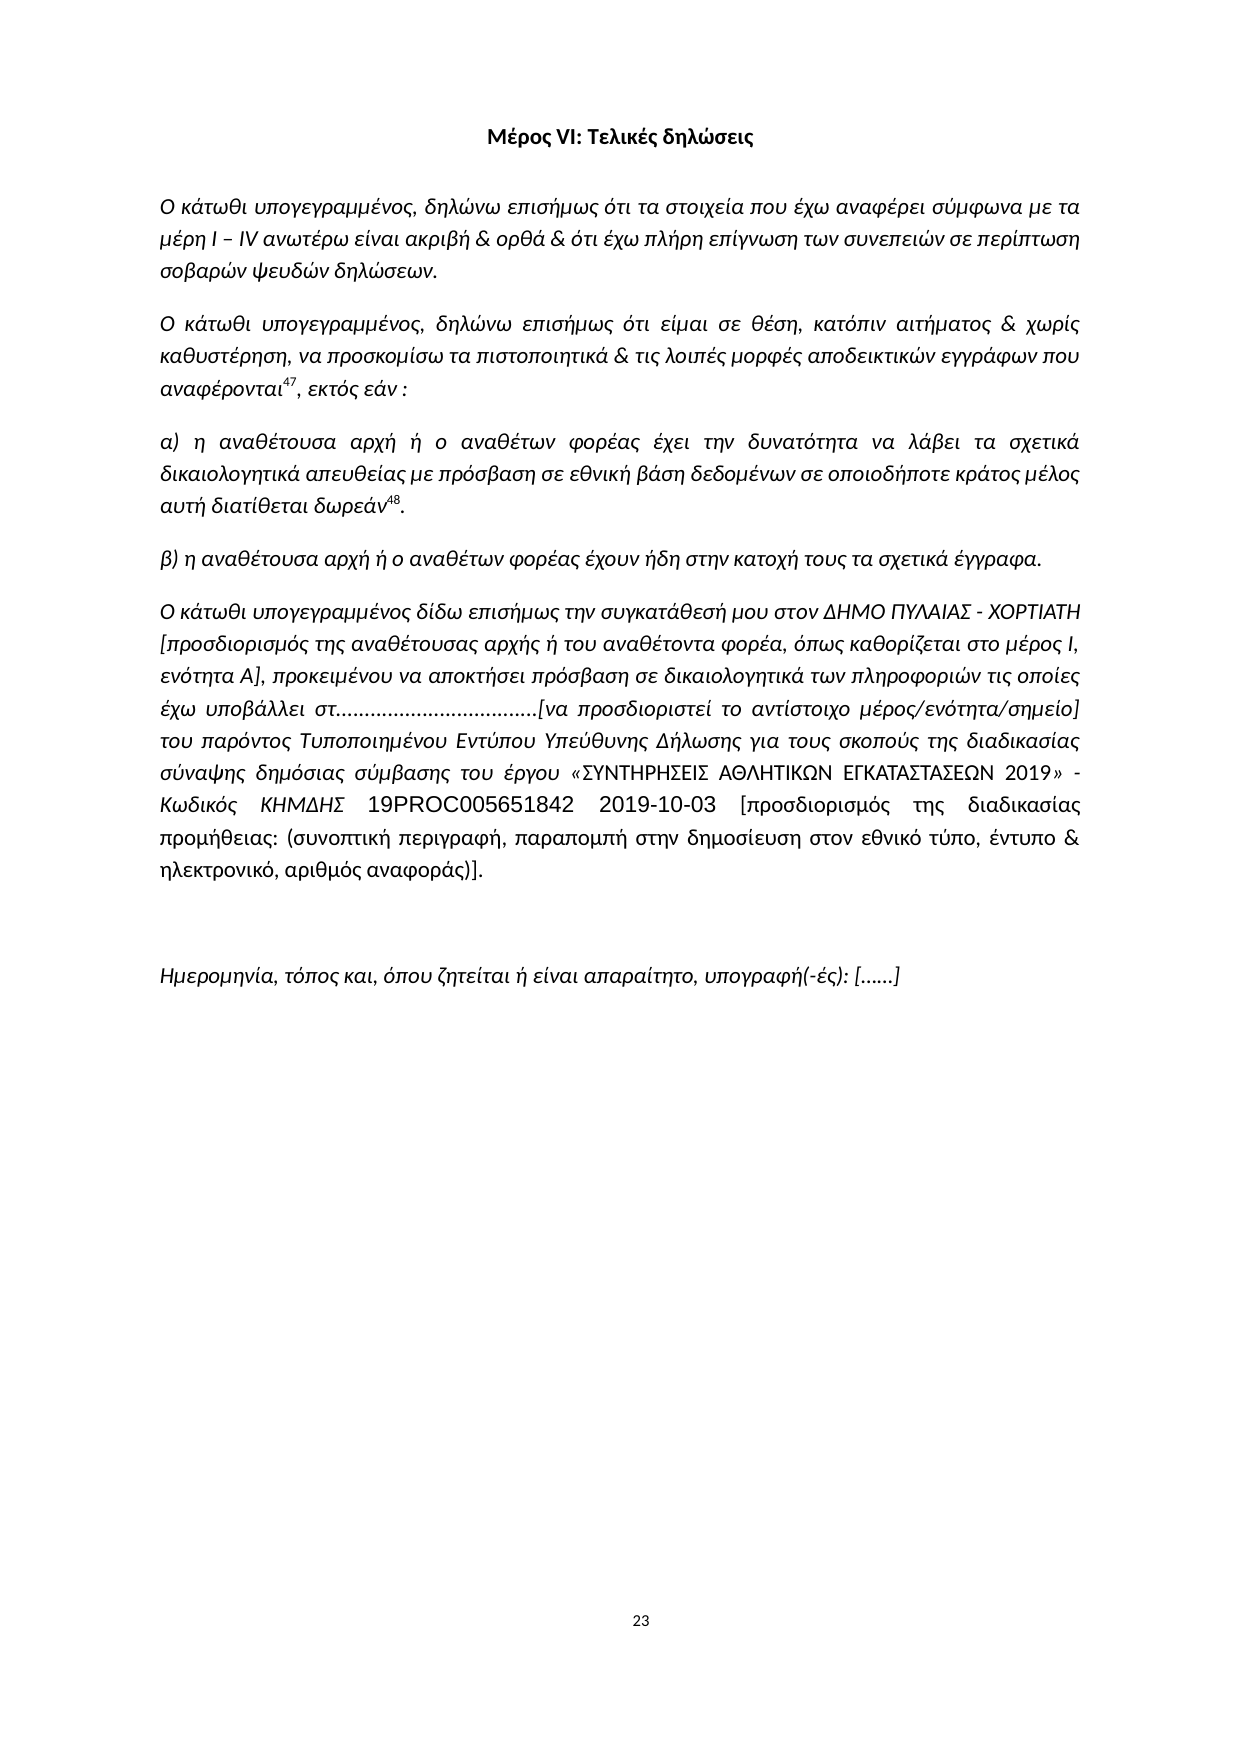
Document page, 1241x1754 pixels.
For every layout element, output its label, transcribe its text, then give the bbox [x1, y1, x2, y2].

title Μέρος VI: Τελικές δηλώσεις [159, 122, 1081, 150]
text Ο κάτωθι υπογεγραμμένος, δηλώνω επισήμως ότι είμαι σε θέση, κατόπιν αιτήματος & χωρίς καθυστέρηση, να προσκομίσω τα πιστοποιητικά & τις λοιπές μορφές αποδεικτικών εγγράφων που αναφέρονται, εκτός εάν : [159, 309, 1081, 402]
text α) η αναθέτουσα αρχή ή ο αναθέτων φορέας έχει την δυνατότητα να λάβει τα σχετικά δικαιολογητικά απευθείας με πρόσβαση σε εθνική βάση δεδομένων σε οποιοδήποτε κράτος μέλος αυτή διατίθεται δωρεάν. [159, 427, 1081, 519]
text β) η αναθέτουσα αρχή ή ο αναθέτων φορέας έχουν ήδη στην κατοχή τους τα σχετικά έγγραφα. [159, 544, 1081, 572]
text Ημερομηνία, τόπος και, όπου ζητείται ή είναι απαραίτητο, υπογραφή(-ές): [……] [159, 961, 1081, 989]
text Ο κάτωθι υπογεγραμμένος, δηλώνω επισήμως ότι τα στοιχεία που έχω αναφέρει σύμφωνα με τα μέρη Ι – IV ανωτέρω είναι ακριβή & ορθά & ότι έχω πλήρη επίγνωση των συνεπειών σε περίπτωση σοβαρών ψευδών δηλώσεων. [159, 192, 1081, 284]
text Ο κάτωθι υπογεγραμμένος δίδω επισήμως την συγκατάθεσή μου στoν ΔΗΜΟ ΠΥΛΑΙΑΣ - ΧΟΡΤΙΑΤΗ [προσδιορισμός της αναθέτουσας αρχής ή του αναθέτοντα φορέα, όπως καθορίζεται στο μέρος Ι, ενότητα Α], προκειμένου να αποκτήσει πρόσβαση σε δικαιολογητικά των πληροφοριών τις οποίες έχω υποβάλλει στ...................................[να προσδιοριστεί το αντίστοιχο μέρος/ενότητα/σημείο] του παρόντος Τυποποιημένου Εντύπου Υπεύθυνης Δήλωσης για τους σκοπούς της διαδικασίας σύναψης δημόσιας σύμβασης του έργου «ΣΥΝΤΗΡΗΣΕΙΣ ΑΘΛΗΤΙΚΩΝ ΕΓΚΑΤΑΣΤΑΣΕΩΝ 2019» -Κωδικός ΚΗΜΔΗΣ 19PROC005651842 2019-10-03 [προσδιορισμός της διαδικασίας προμήθειας: (συνοπτική περιγραφή, παραπομπή στην δημοσίευση στον εθνικό τύπο, έντυπο & ηλεκτρονικό, αριθμός αναφοράς)]. [159, 597, 1081, 883]
